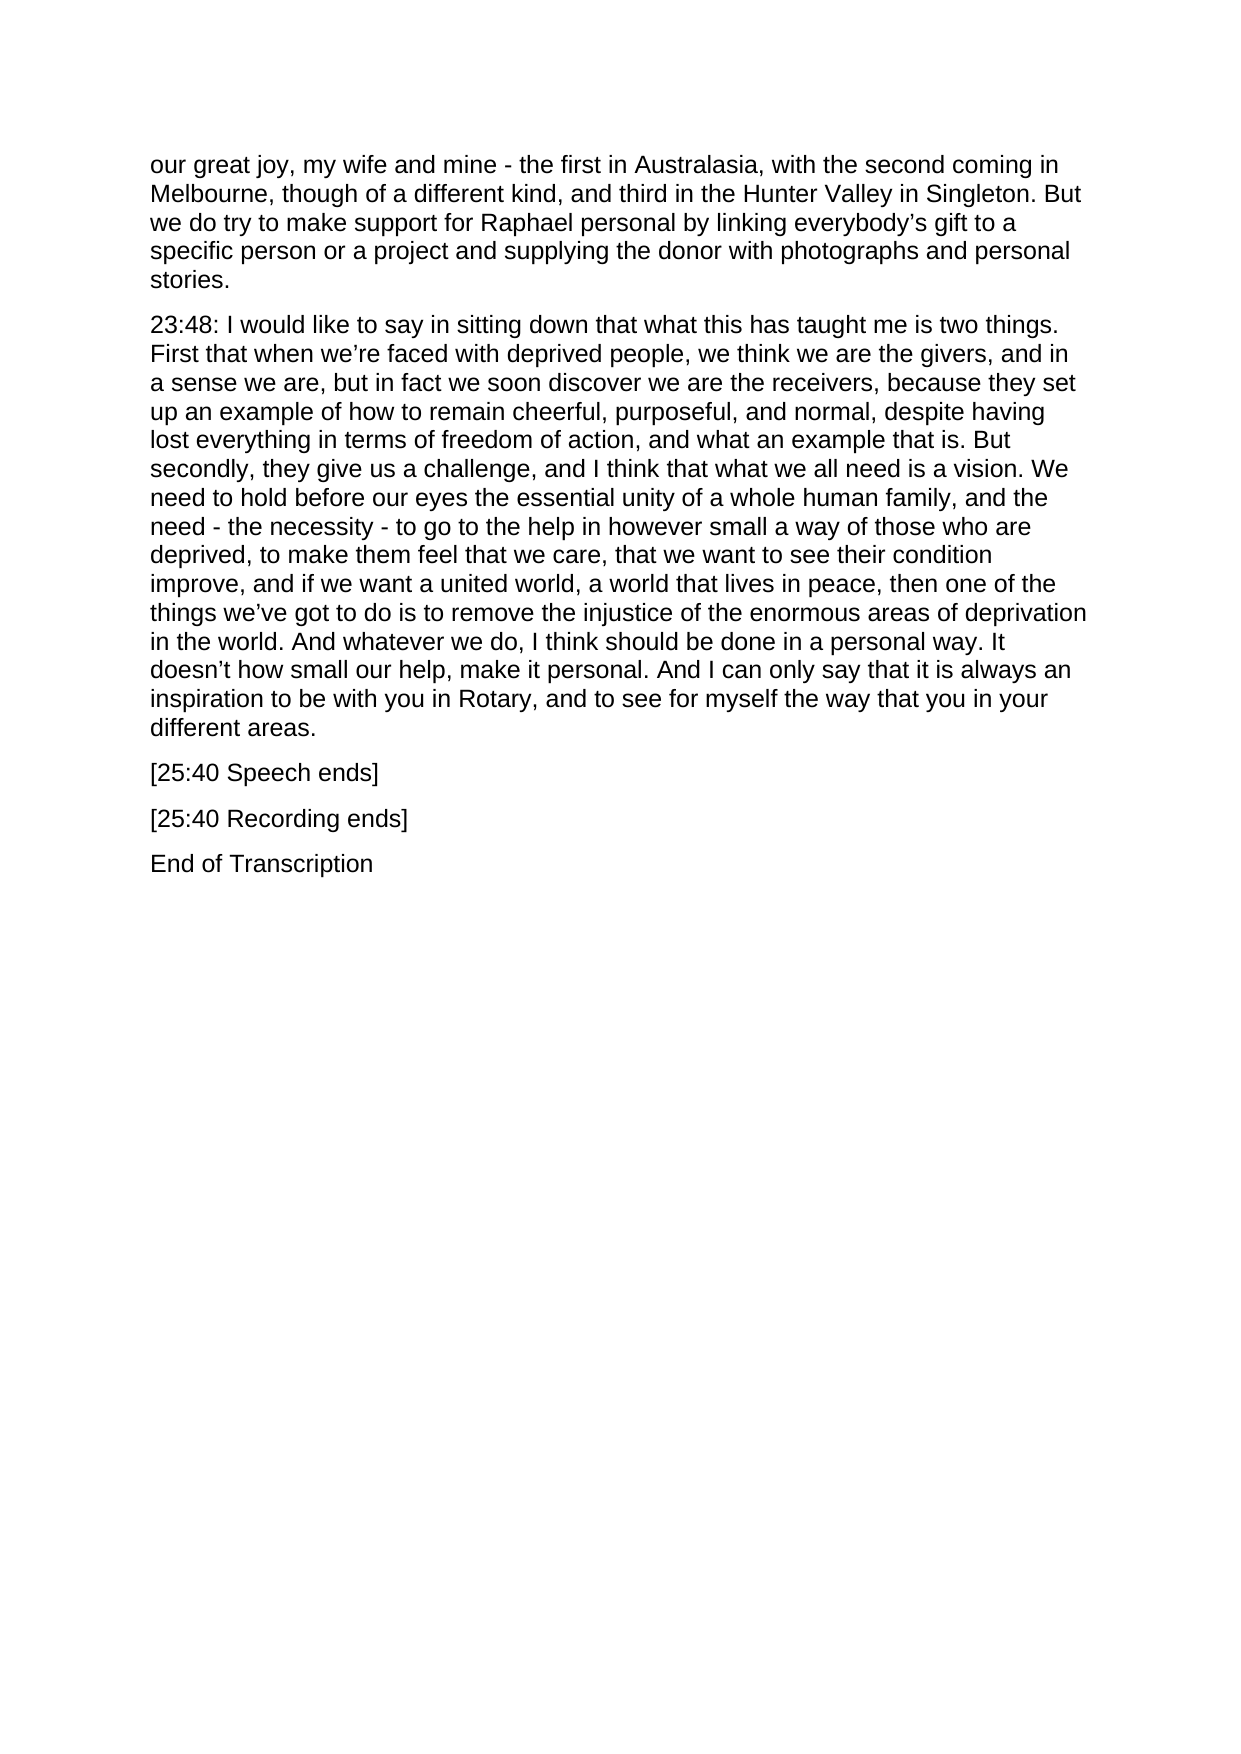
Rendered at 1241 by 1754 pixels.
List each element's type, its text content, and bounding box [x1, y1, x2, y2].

text 23:48: I would like to say in sitting down that what this has taught me is two things. First that when we’re faced with deprived people, we think we are the givers, and in a sense we are, but in fact we soon discover we are the receivers, because they set up an example of how to remain cheerful, purposeful, and normal, despite having lost everything in terms of freedom of action, and what an example that is. But secondly, they give us a challenge, and I think that what we all need is a vision. We need to hold before our eyes the essential unity of a whole human family, and the need - the necessity - to go to the help in however small a way of those who are deprived, to make them feel that we care, that we want to see their condition improve, and if we want a united world, a world that lives in peace, then one of the things we’ve got to do is to remove the injustice of the enormous areas of deprivation in the world. And whatever we do, I think should be done in a personal way. It doesn’t how small our help, make it personal. And I can only say that it is always an inspiration to be with you in Rotary, and to see for myself the way that you in your different areas. [150, 310, 1090, 742]
text End of Transcription [150, 849, 1090, 878]
text [25:40 Recording ends] [150, 804, 1090, 832]
text [25:40 Speech ends] [150, 758, 1090, 787]
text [150, 150, 1090, 294]
